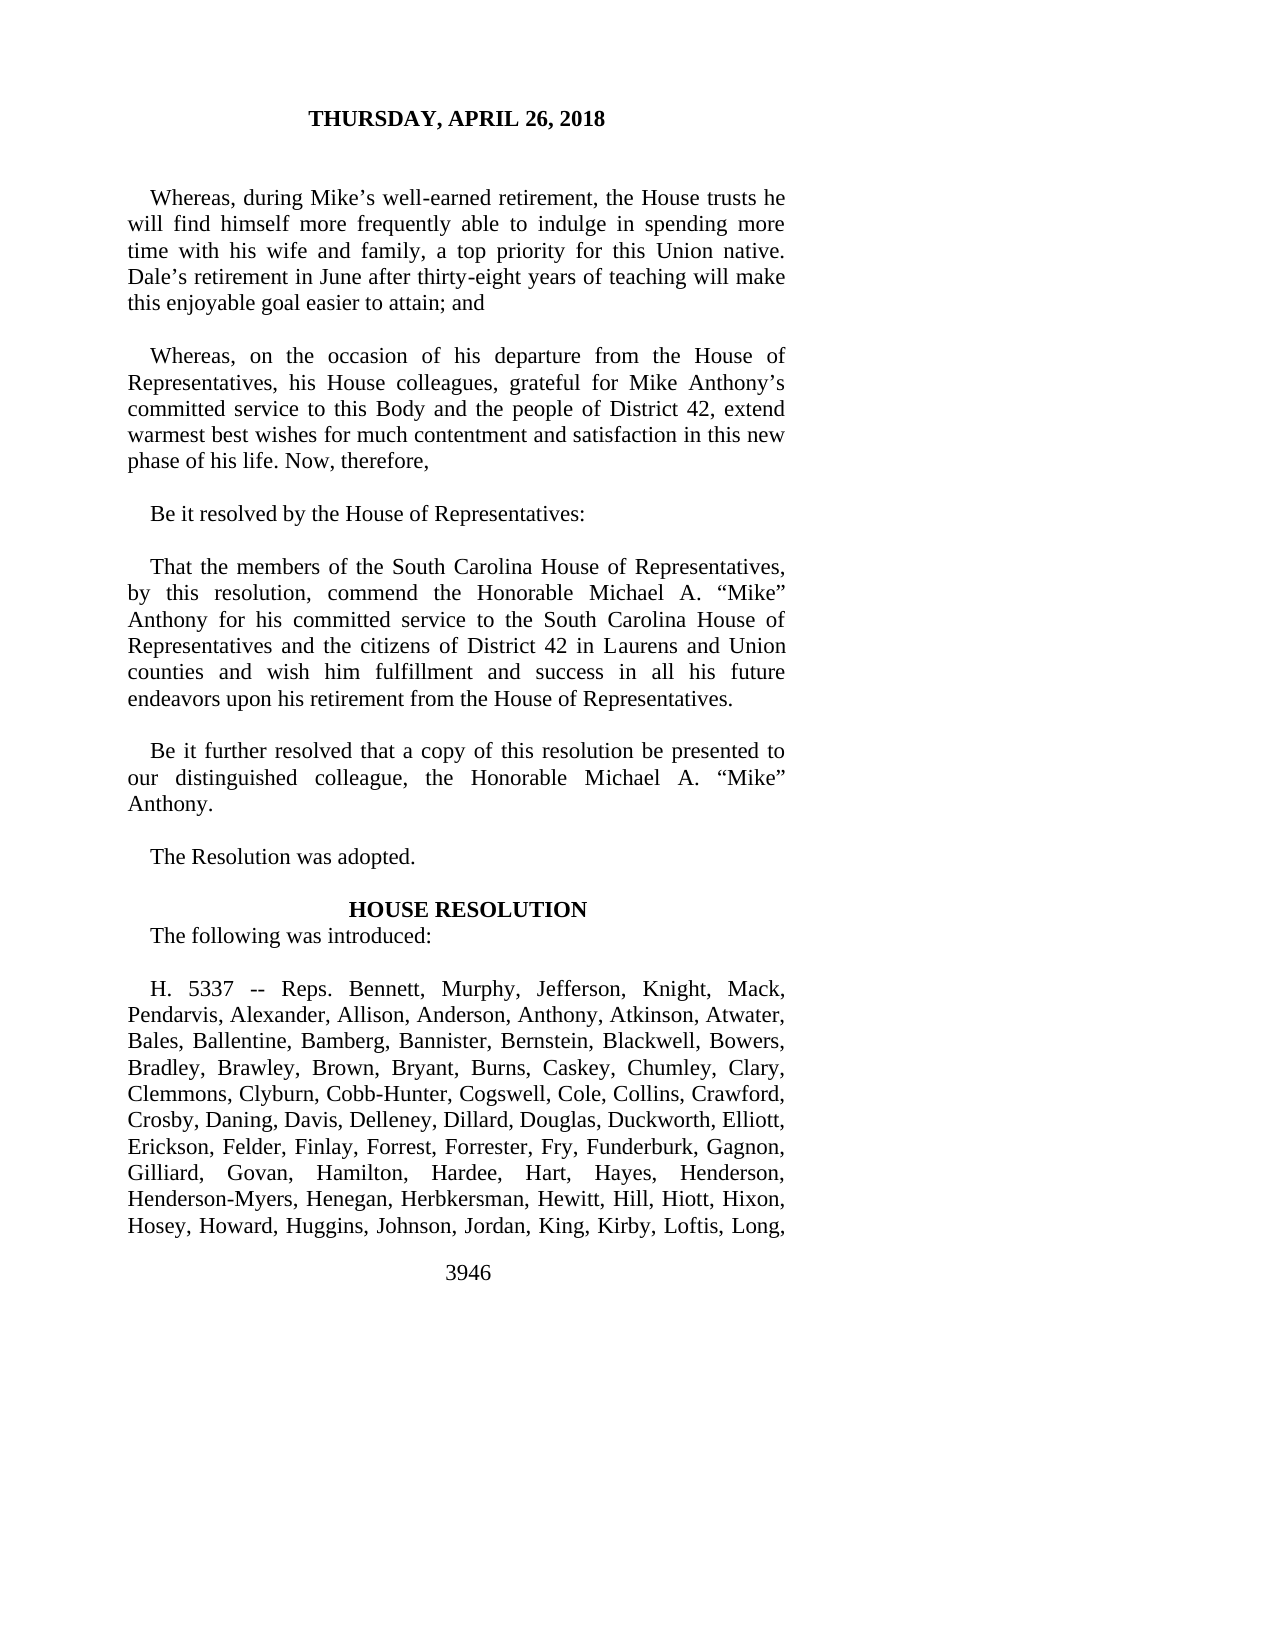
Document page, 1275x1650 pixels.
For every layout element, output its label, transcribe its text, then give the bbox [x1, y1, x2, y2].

text The Resolution was adopted. [127, 843, 786, 869]
text That the members of the South Carolina House of Representatives, by this resolution, commend the Honorable Michael A. “Mike” Anthony for his committed service to the South Carolina House of Representatives and the citizens of District 42 in Laurens and Union counties and wish him fulfillment and success in all his future endeavors upon his retirement from the House of Representatives. [127, 553, 786, 711]
text Be it resolved by the House of Representatives: [127, 500, 786, 527]
text Be it further resolved that a copy of this resolution be presented to our distinguished colleague, the Honorable Michael A. “Mike” Anthony. [127, 737, 786, 817]
text HOUSE RESOLUTION [127, 896, 786, 922]
text The following was introduced: [127, 922, 786, 948]
text Whereas, during Mike’s well-earned retirement, the House trusts he will find himself more frequently able to indulge in spending more time with his wife and family, a top priority for this Union native. Dale’s retirement in June after thirty-eight years of teaching will make this enjoyable goal easier to attain; and [127, 184, 786, 316]
text Whereas, on the occasion of his departure from the House of Representatives, his House colleagues, grateful for Mike Anthony’s committed service to this Body and the people of District 42, extend warmest best wishes for much contentment and satisfaction in this new phase of his life. Now, therefore, [127, 342, 786, 474]
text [127, 975, 786, 1238]
